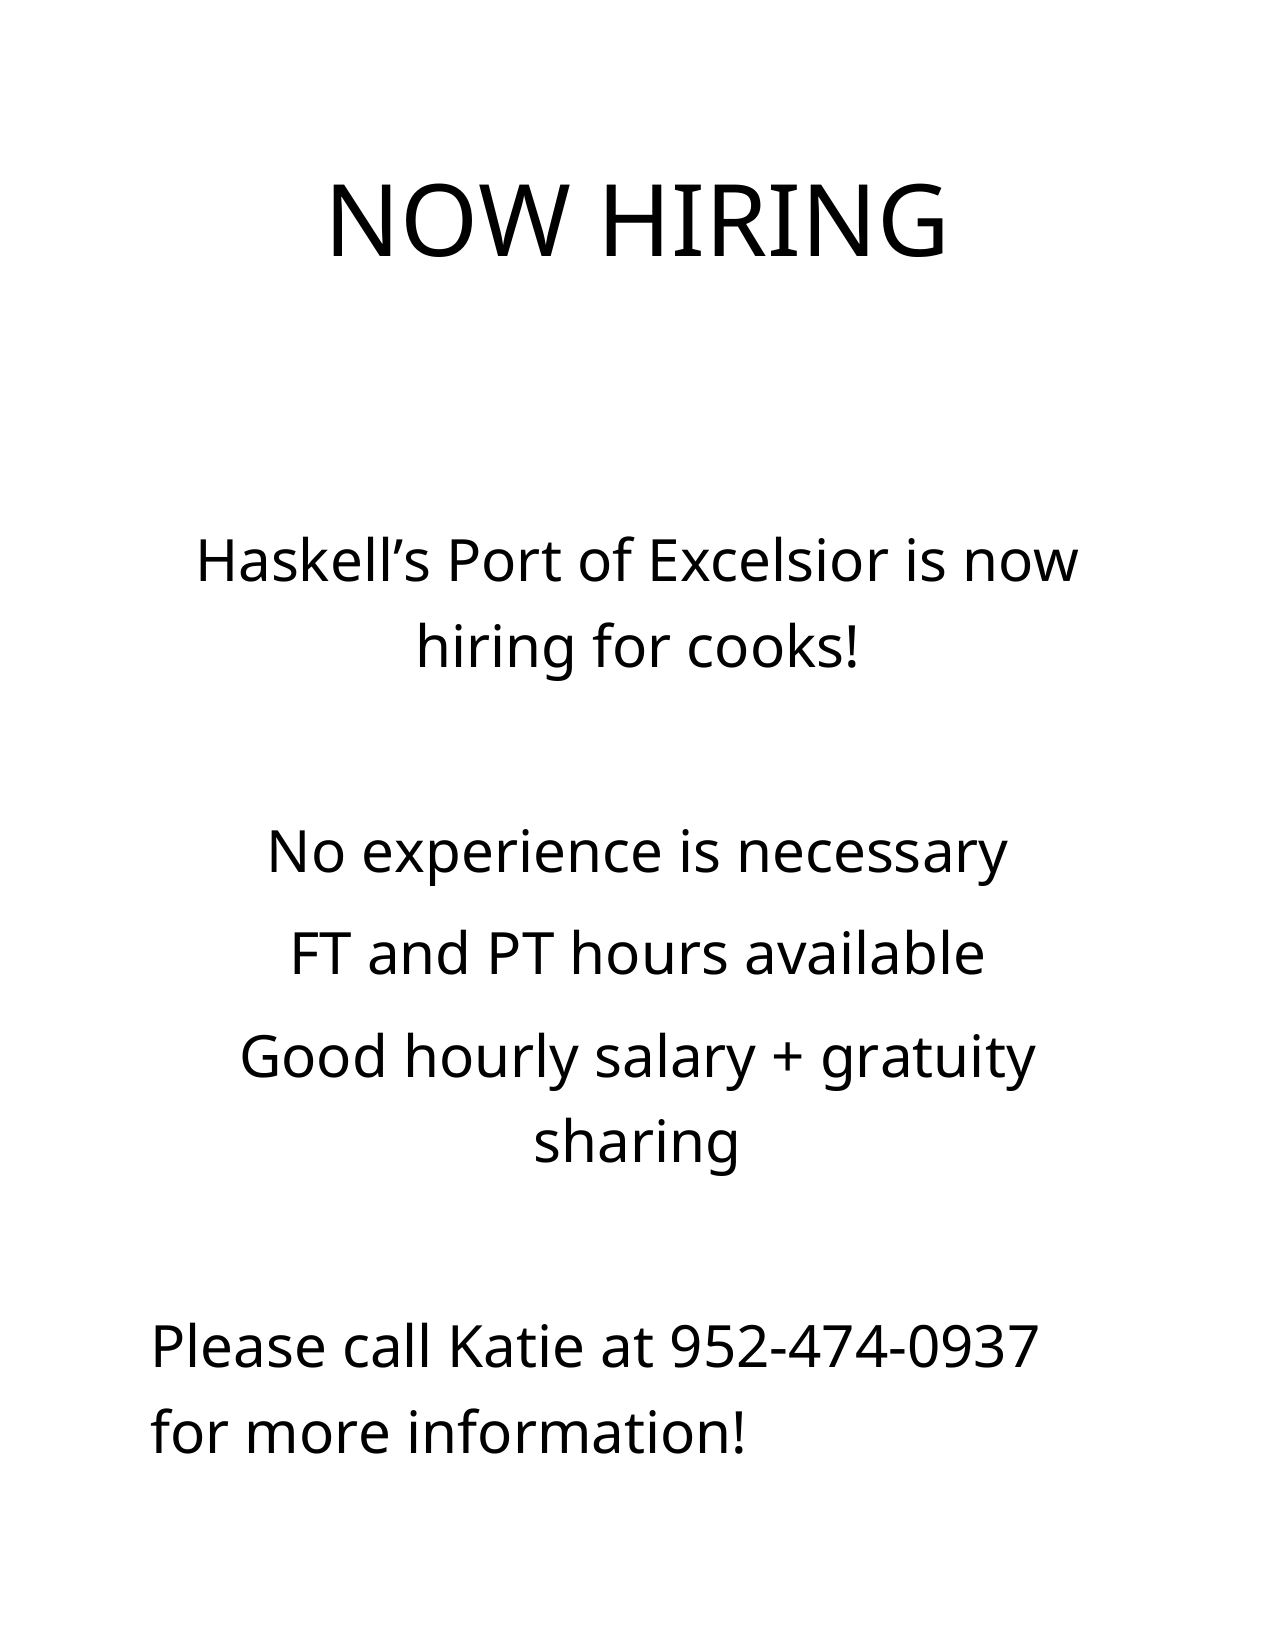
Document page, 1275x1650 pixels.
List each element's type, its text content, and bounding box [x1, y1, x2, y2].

text No experience is necessary [150, 809, 1125, 889]
text FT and PT hours available [150, 912, 1125, 992]
text Good hourly salary + gratuity sharing [150, 1014, 1125, 1180]
text Haskell’s Port of Excelsior is now hiring for cooks! [150, 519, 1125, 684]
text NOW HIRING [150, 150, 1125, 286]
text Please call Katie at 952-474-0937 for more information! [150, 1305, 1125, 1471]
